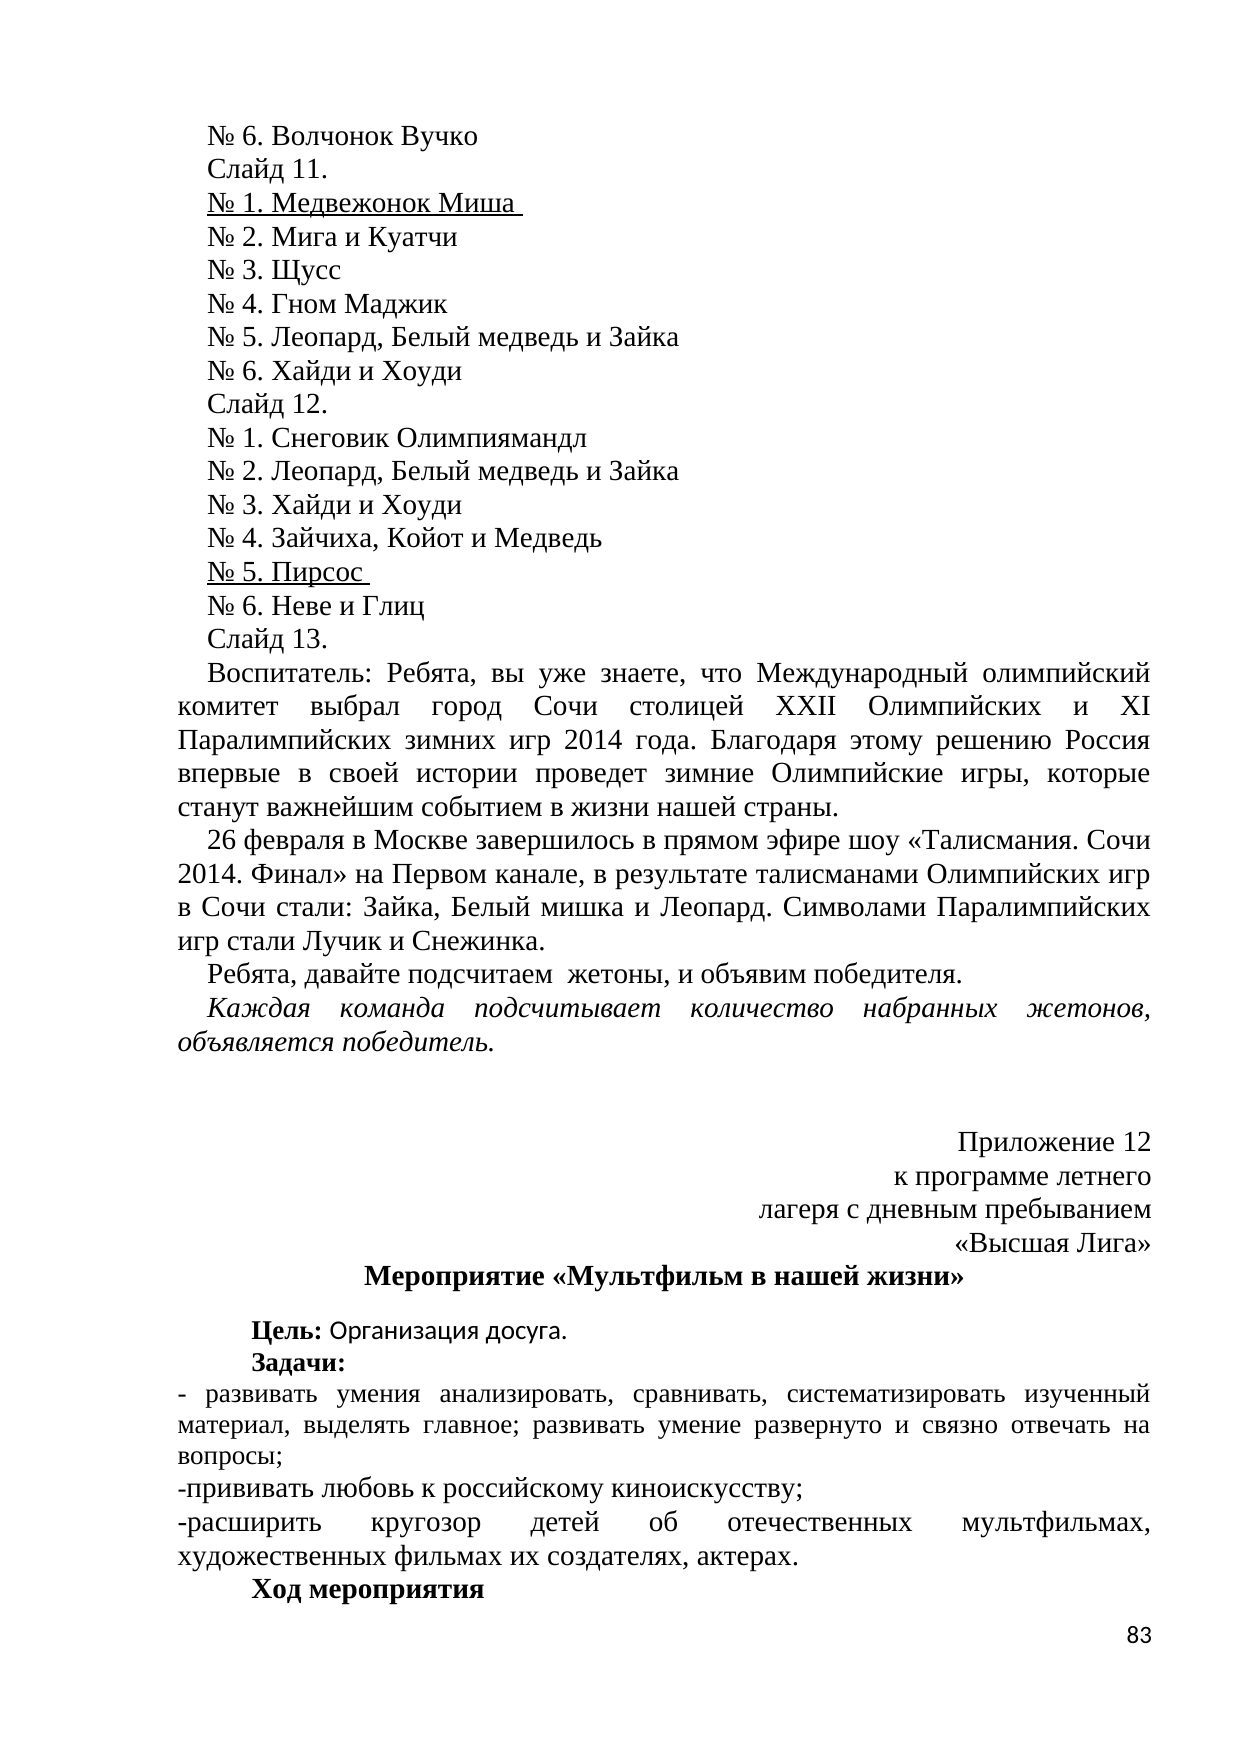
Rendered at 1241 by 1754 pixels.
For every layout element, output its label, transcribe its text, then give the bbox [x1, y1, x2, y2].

text Слайд 13. [177, 621, 1152, 655]
text № 6. Хайди и Хоуди [177, 353, 1152, 386]
text № 1. Медвежонок Миша [177, 185, 1152, 219]
text лагеря с дневным пребыванием [177, 1191, 1152, 1225]
text № 6. Волчонок Вучко [177, 118, 1152, 152]
text № 5. Леопард, Белый медведь и Зайка [177, 319, 1152, 353]
text Приложение 12 [177, 1124, 1152, 1158]
text -прививать любовь к российскому киноискусству; [177, 1471, 1152, 1504]
text № 4. Гном Маджик [177, 286, 1152, 319]
text Ход мероприятия [177, 1571, 1152, 1605]
text № 3. Щусс [177, 252, 1152, 286]
text Ребята, давайте подсчитаем жетоны, и объявим победителя. [177, 957, 1152, 990]
text Задачи: [177, 1346, 1152, 1377]
text № 6. Неве и Глиц [177, 588, 1152, 621]
text Воспитатель: Ребята, вы уже знаете, что Международный олимпийский комитет выбрал город Сочи столицей XXII Олимпийских и XI Паралимпийских зимних игр 2014 года. Благодаря этому решению Россия впервые в своей истории проведет зимние Олимпийские игры, которые станут важнейшим событием в жизни нашей страны. [177, 655, 1152, 822]
text № 1. Снеговик Олимпиямандл [177, 420, 1152, 453]
text - развивать умения анализировать, сравнивать, систематизировать изученный материал, выделять главное; развивать умение развернуто и связно отвечать на вопросы; [177, 1377, 1152, 1471]
text Мероприятие «Мультфильм в нашей жизни» [177, 1258, 1152, 1292]
text № 5. Пирсос [177, 554, 1152, 588]
text Каждая команда подсчитывает количество набранных жетонов, объявляется победитель. [177, 990, 1152, 1057]
text «Высшая Лига» [177, 1225, 1152, 1258]
text № 4. Зайчиха, Койот и Медведь [177, 521, 1152, 554]
text № 3. Хайди и Хоуди [177, 487, 1152, 521]
text № 2. Леопард, Белый медведь и Зайка [177, 453, 1152, 487]
text 26 февраля в Москве завершилось в прямом эфире шоу «Талисмания. Сочи 2014. Финал» на Первом канале, в результате талисманами Олимпийских игр в Сочи стали: Зайка, Белый мишка и Леопард. Символами Паралимпийских игр стали Лучик и Снежинка. [177, 822, 1152, 957]
text № 2. Мига и Куатчи [177, 219, 1152, 252]
text Цель: Организация досуга. [177, 1313, 1152, 1346]
text Слайд 11. [177, 152, 1152, 185]
text -расширить кругозор детей об отечественных мультфильмах, художественных фильмах их создателях, актерах. [177, 1504, 1152, 1571]
text Слайд 12. [177, 386, 1152, 420]
text к программе летнего [177, 1158, 1152, 1191]
